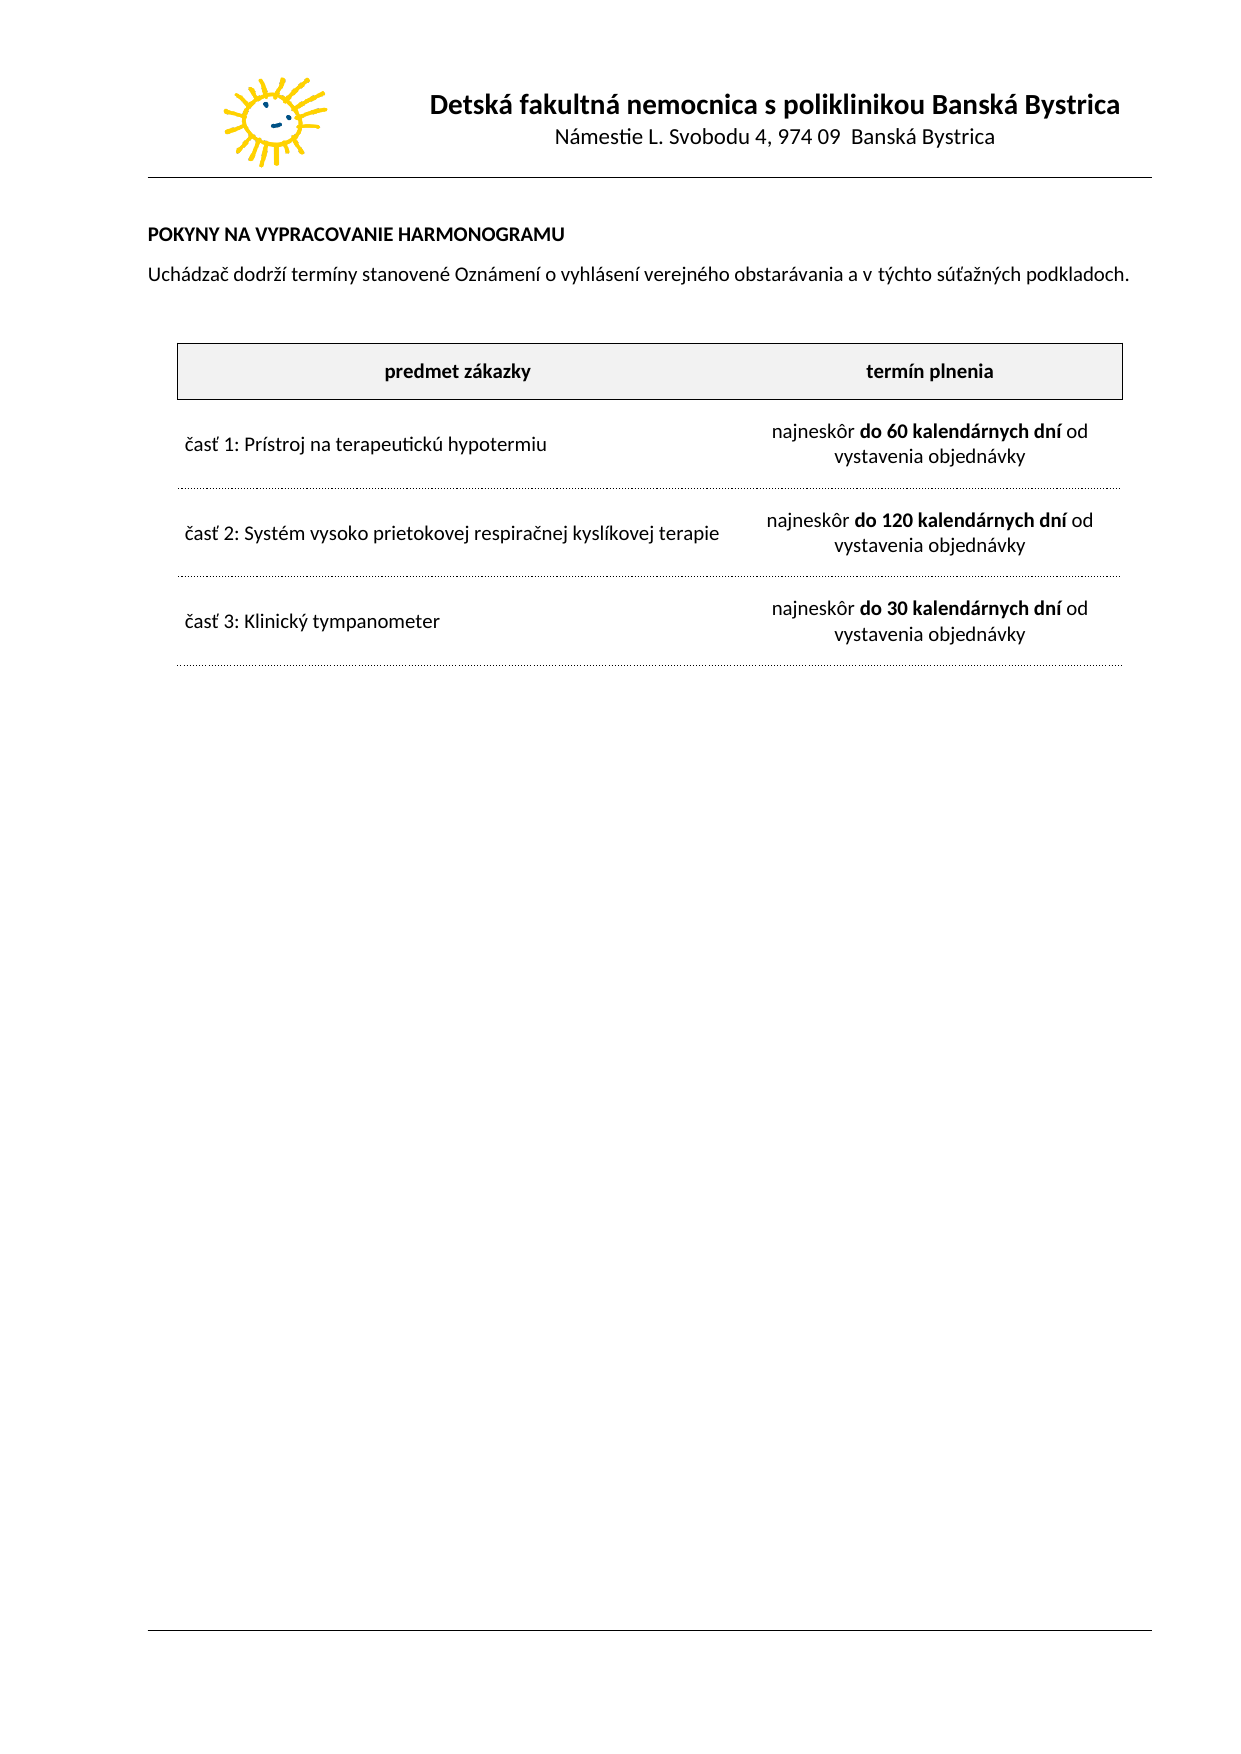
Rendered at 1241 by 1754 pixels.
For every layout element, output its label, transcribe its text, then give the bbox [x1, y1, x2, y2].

table_cell najneskôr do 30 kalendárnych dní od vystavenia objednávky [738, 576, 1122, 665]
table_cell časť 2: Systém vysoko prietokovej respiračnej kyslíkovej terapie [177, 488, 738, 576]
table_header termín plnenia [738, 344, 1122, 399]
table_cell najneskôr do 120 kalendárnych dní od vystavenia objednávky [738, 488, 1122, 576]
picture [212, 63, 334, 173]
table_cell časť 3: Klinický tympanometer [177, 576, 738, 665]
table_header predmet zákazky [178, 344, 738, 399]
text Uchádzač dodrží termíny stanovené Oznámení o vyhlásení verejného obstarávania a v týchto súťažných podkladoch. [148, 262, 1152, 287]
table_cell časť 1: Prístroj na terapeutickú hypotermiu [177, 400, 738, 488]
table_cell najneskôr do 60 kalendárnych dní od vystavenia objednávky [738, 400, 1122, 488]
text Pokyny na vypracovanie harmonogramu [148, 221, 1152, 247]
